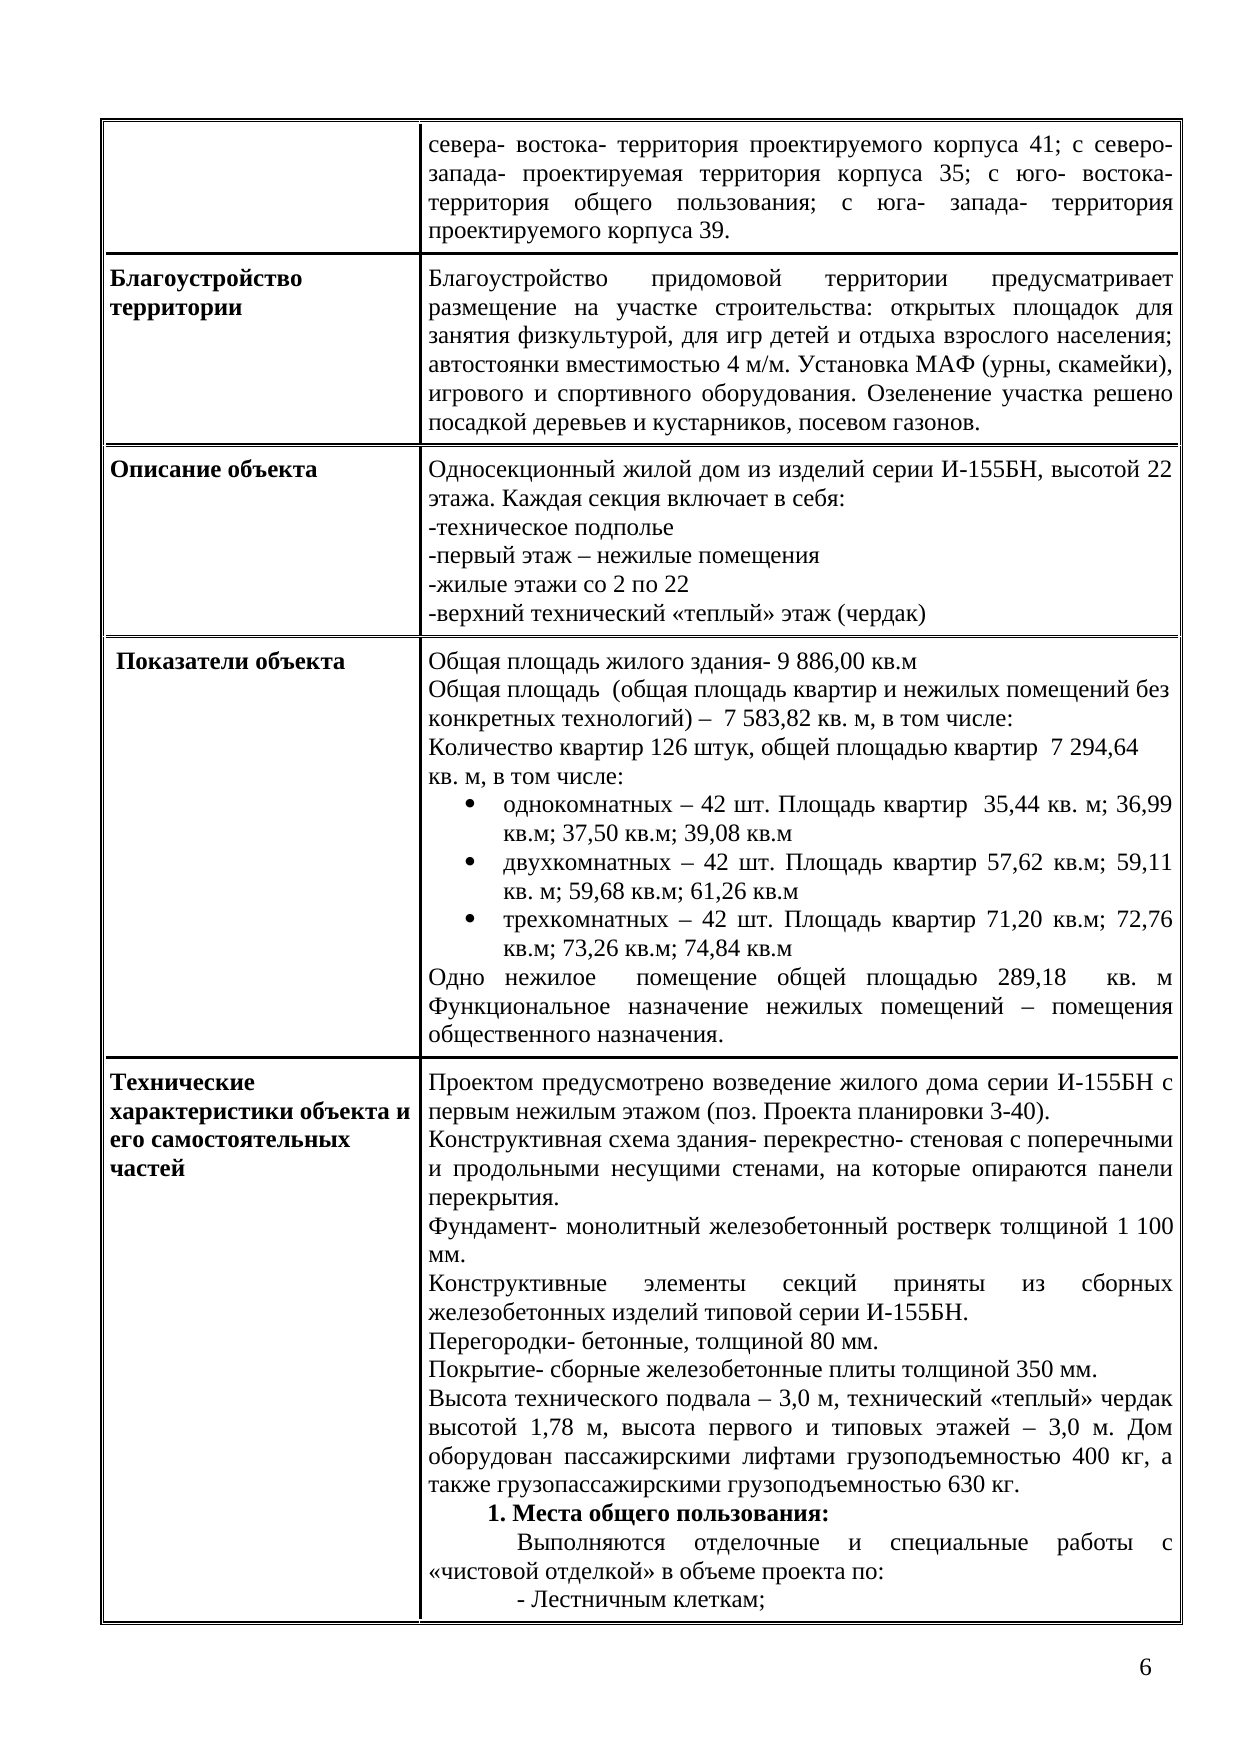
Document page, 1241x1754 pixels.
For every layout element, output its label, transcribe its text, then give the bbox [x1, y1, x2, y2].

table_cell Односекционный жилой дом из изделий серии И-155БН, высотой 22 этажа. Каждая секция включает в себя: -техническое подполье -первый этаж – нежилые помещения -жилые этажи со 2 по 22 -верхний технический «теплый» этаж (чердак) [422, 443, 1180, 635]
table_cell Благоустройство территории [104, 252, 419, 443]
table_cell Общая площадь жилого здания- 9 886,00 кв.м Общая площадь (общая площадь квартир и нежилых помещений без конкретных технологий) – 7 583,82 кв. м, в том числе: Количество квартир 126 штук, общей площадью квартир 7 294,64 кв. м, в том числе: однокомнатных – 42 шт. Площадь квартир 35,44 кв. м; 36,99 кв.м; 37,50 кв.м; 39,08 кв.м двухкомнатных – 42 шт. Площадь квартир 57,62 кв.м; 59,11 кв. м; 59,68 кв.м; 61,26 кв.м трехкомнатных – 42 шт. Площадь квартир 71,20 кв.м; 72,76 кв.м; 73,26 кв.м; 74,84 кв.м Одно нежилое помещение общей площадью 289,18 кв. м Функциональное назначение нежилых помещений – помещения общественного назначения. [420, 635, 1181, 1056]
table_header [104, 120, 420, 252]
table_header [420, 122, 1180, 252]
table_cell Благоустройство придомовой территории предусматривает размещение на участке строительства: открытых площадок для занятия физкультурой, для игр детей и отдыха взрослого населения; автостоянки вместимостью 4 м/м. Установка МАФ (урны, скамейки), игрового и спортивного оборудования. Озеленение участка решено посадкой деревьев и кустарников, посевом газонов. [422, 252, 1180, 443]
table_cell Показатели объекта [102, 635, 420, 1056]
table_cell Описание объекта [104, 443, 419, 635]
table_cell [104, 1056, 420, 1621]
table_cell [420, 1056, 1180, 1621]
